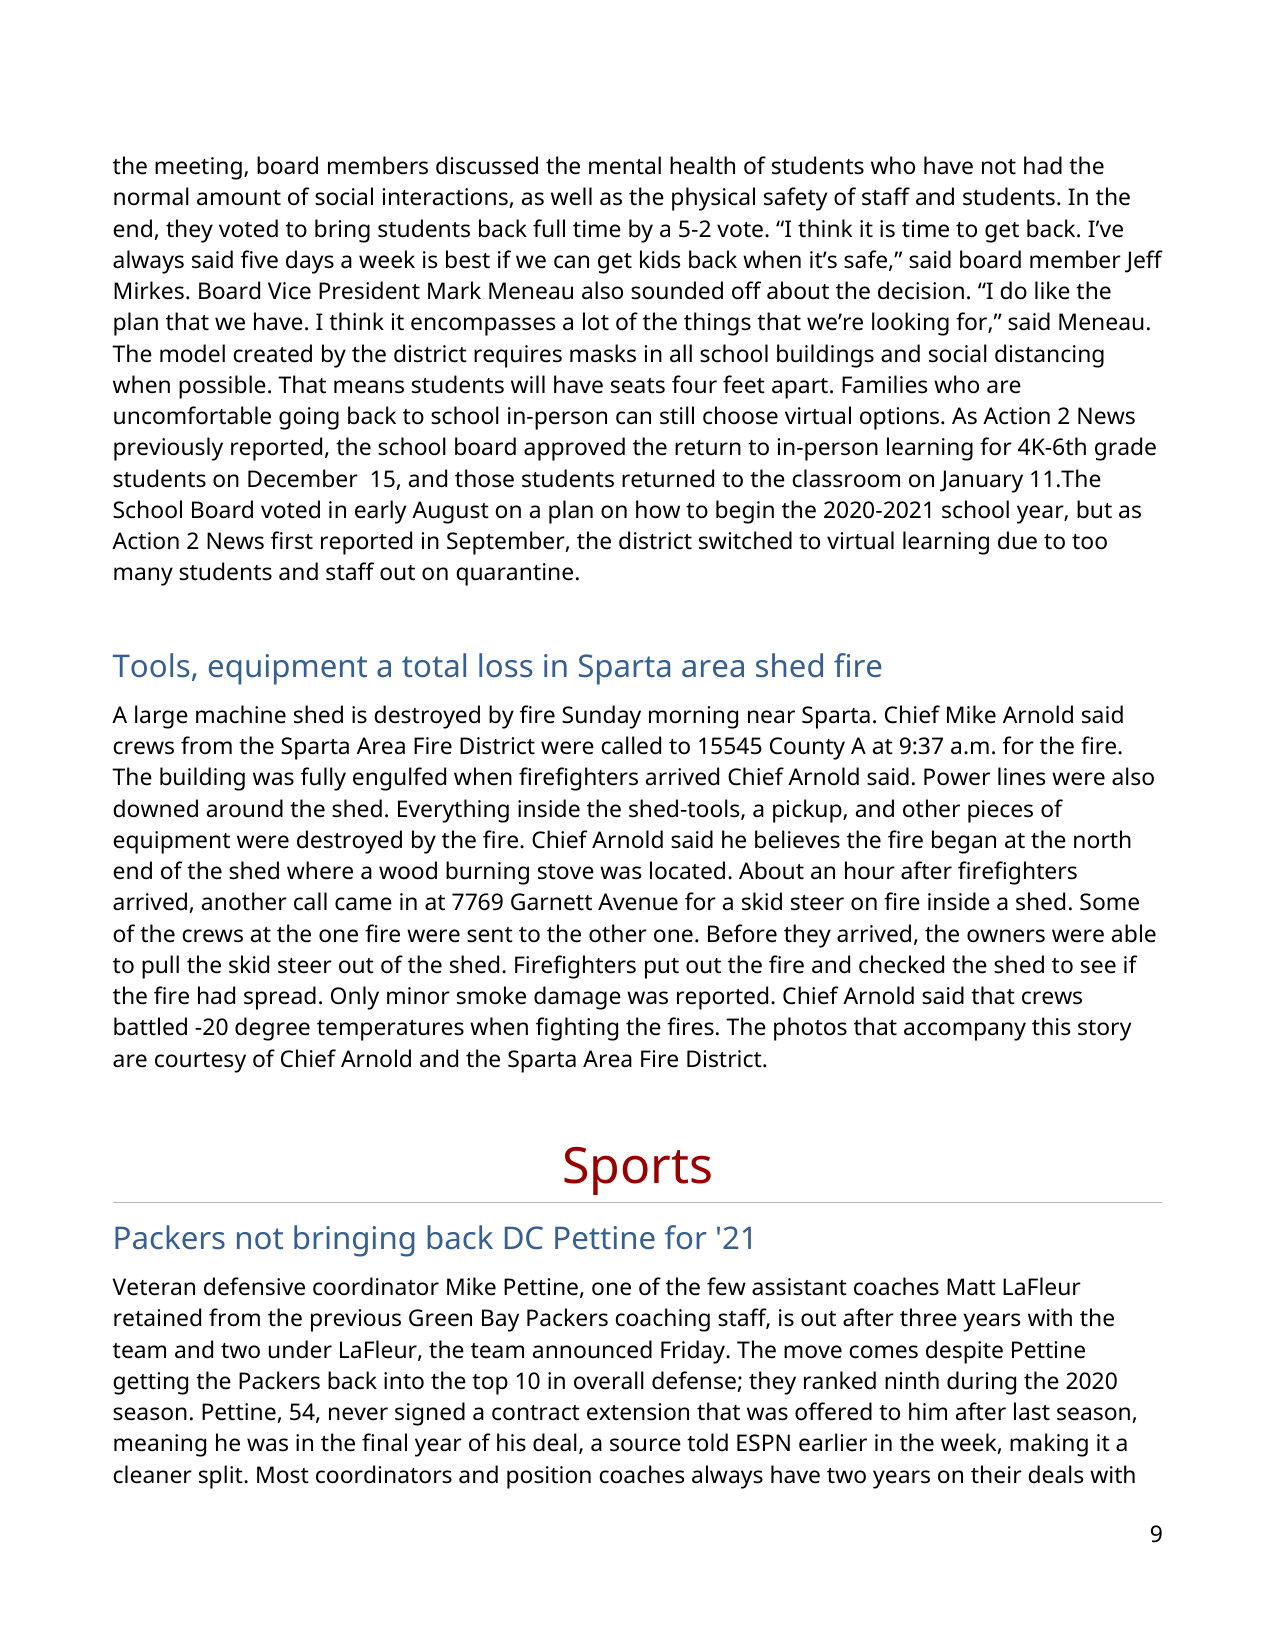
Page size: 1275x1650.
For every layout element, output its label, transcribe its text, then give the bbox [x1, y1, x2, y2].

subtitle Packers not bringing back DC Pettine for '21 [112, 1216, 1162, 1258]
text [112, 1271, 1162, 1490]
text A large machine shed is destroyed by fire Sunday morning near Sparta. Chief Mike Arnold said crews from the Sparta Area Fire District were called to 15545 County A at 9:37 a.m. for the fire. The building was fully engulfed when firefighters arrived Chief Arnold said. Power lines were also downed around the shed. Everything inside the shed-tools, a pickup, and other pieces of equipment were destroyed by the fire. Chief Arnold said he believes the fire began at the north end of the shed where a wood burning stove was located. About an hour after firefighters arrived, another call came in at 7769 Garnett Avenue for a skid steer on fire inside a shed. Some of the crews at the one fire were sent to the other one. Before they arrived, the owners were able to pull the skid steer out of the shed. Firefighters put out the fire and checked the shed to see if the fire had spread. Only minor smoke damage was reported. Chief Arnold said that crews battled -20 degree temperatures when fighting the fires. The photos that accompany this story are courtesy of Chief Arnold and the Sparta Area Fire District. [112, 699, 1162, 1074]
subtitle Sports [112, 1130, 1162, 1203]
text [112, 150, 1162, 587]
subtitle Tools, equipment a total loss in Sparta area shed fire [112, 644, 1162, 686]
